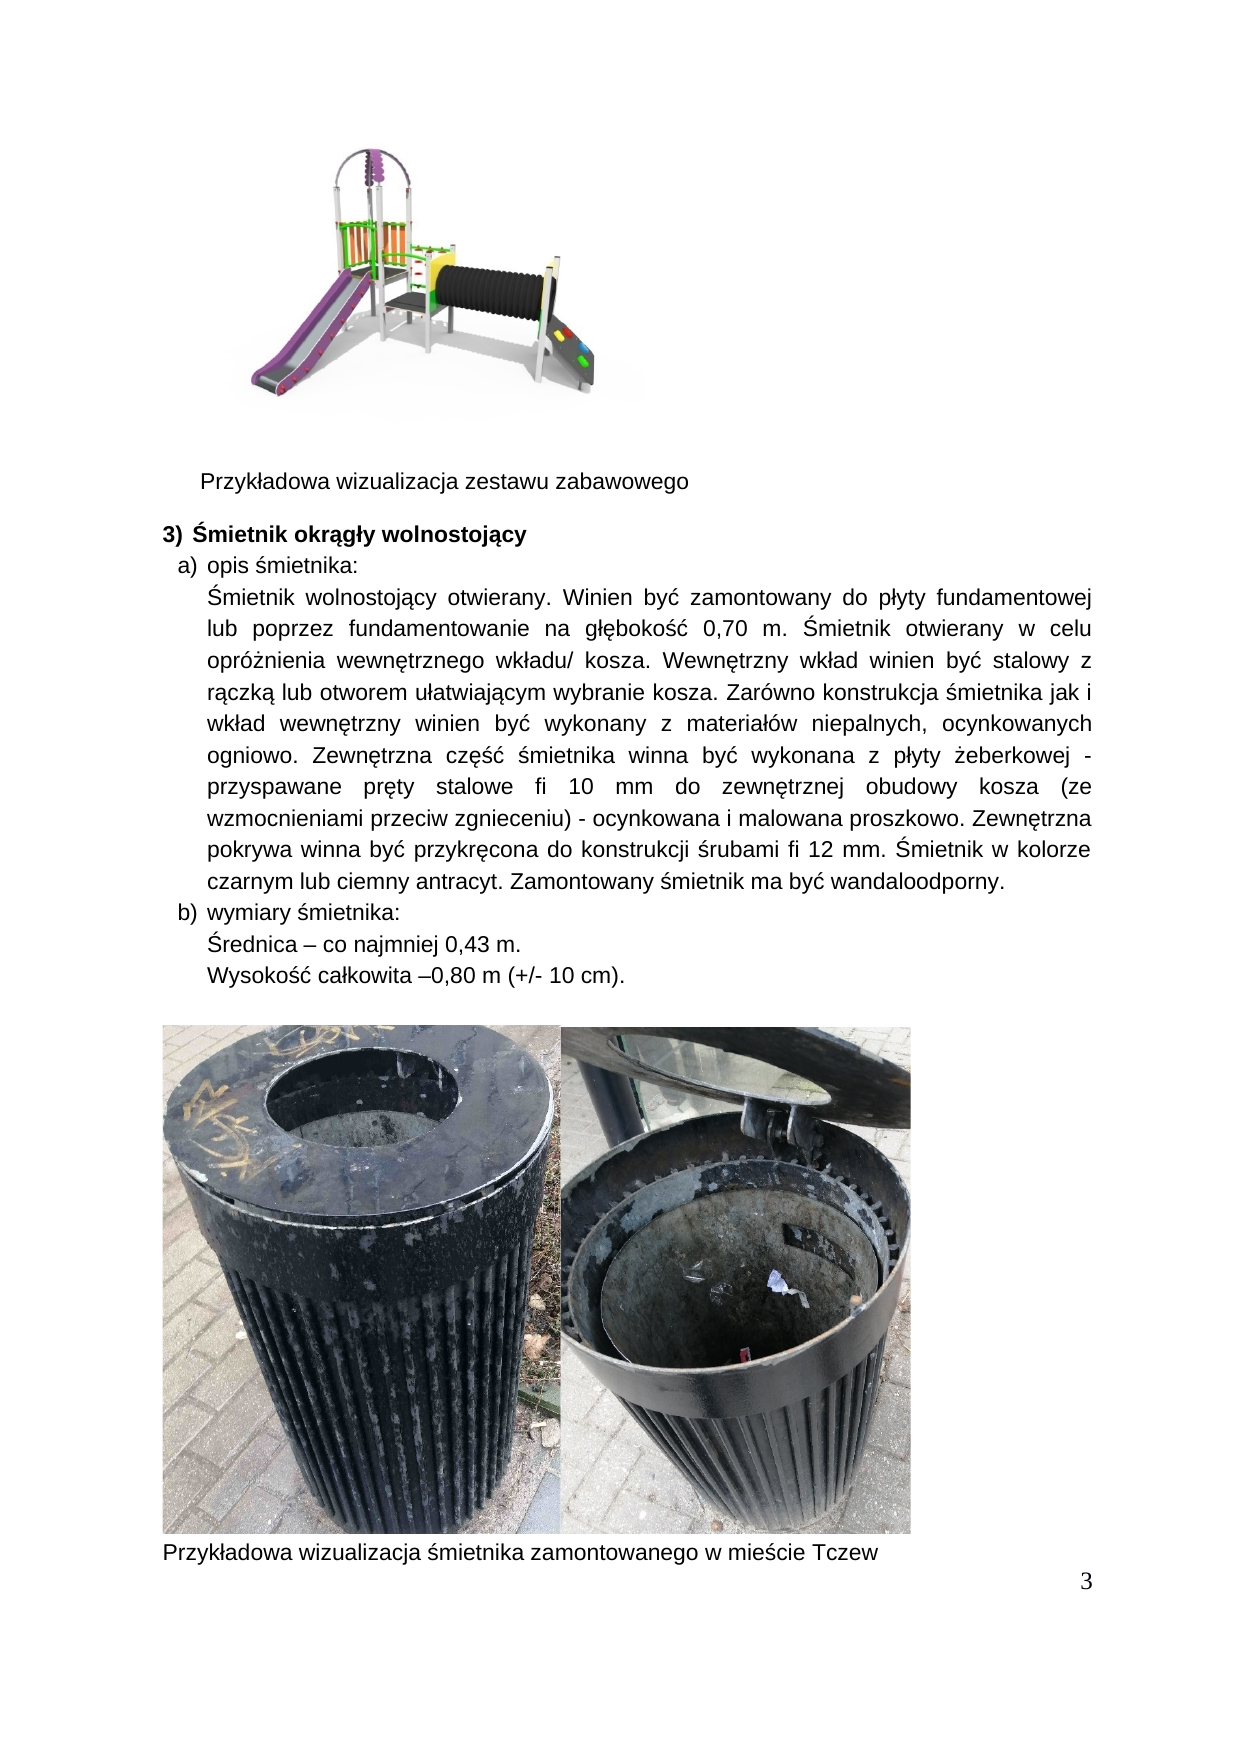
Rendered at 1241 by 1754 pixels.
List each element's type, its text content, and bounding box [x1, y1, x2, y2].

text Przykładowa wizualizacja zestawu zabawowego [200, 468, 1093, 494]
list opis śmietnika: [177, 552, 1093, 578]
list Śmietnik okrągły wolnostojący [162, 521, 1093, 547]
list wymiary śmietnika: [177, 899, 1093, 926]
list Śmietnik wolnostojący otwierany. Winien być zamontowany do płyty fundamentowej lub poprzez fundamentowanie na głębokość 0,70 m. Śmietnik otwierany w celu opróżnienia wewnętrznego wkładu/ kosza. Wewnętrzny wkład winien być stalowy z rączką lub otworem ułatwiającym wybranie kosza. Zarówno konstrukcja śmietnika jak i wkład wewnętrzny winien być wykonany z materiałów niepalnych, ocynkowanych ogniowo. Zewnętrzna część śmietnika winna być wykonana z płyty żeberkowej - przyspawane pręty stalowe fi 10 mm do zewnętrznej obudowy kosza (ze wzmocnieniami przeciw zgnieceniu) - ocynkowana i malowana proszkowo. Zewnętrzna pokrywa winna być przykręcona do konstrukcji śrubami fi 12 mm. Śmietnik w kolorze czarnym lub ciemny antracyt. Zamontowany śmietnik ma być wandaloodporny. [207, 584, 1093, 894]
text Wysokość całkowita –0,80 m (+/- 10 cm). [162, 962, 1093, 989]
picture [162, 1025, 911, 1534]
text Średnica – co najmniej 0,43 m. [162, 931, 1093, 957]
text Przykładowa wizualizacja śmietnika zamontowanego w mieście Tczew [162, 1539, 1093, 1566]
picture [200, 109, 644, 442]
